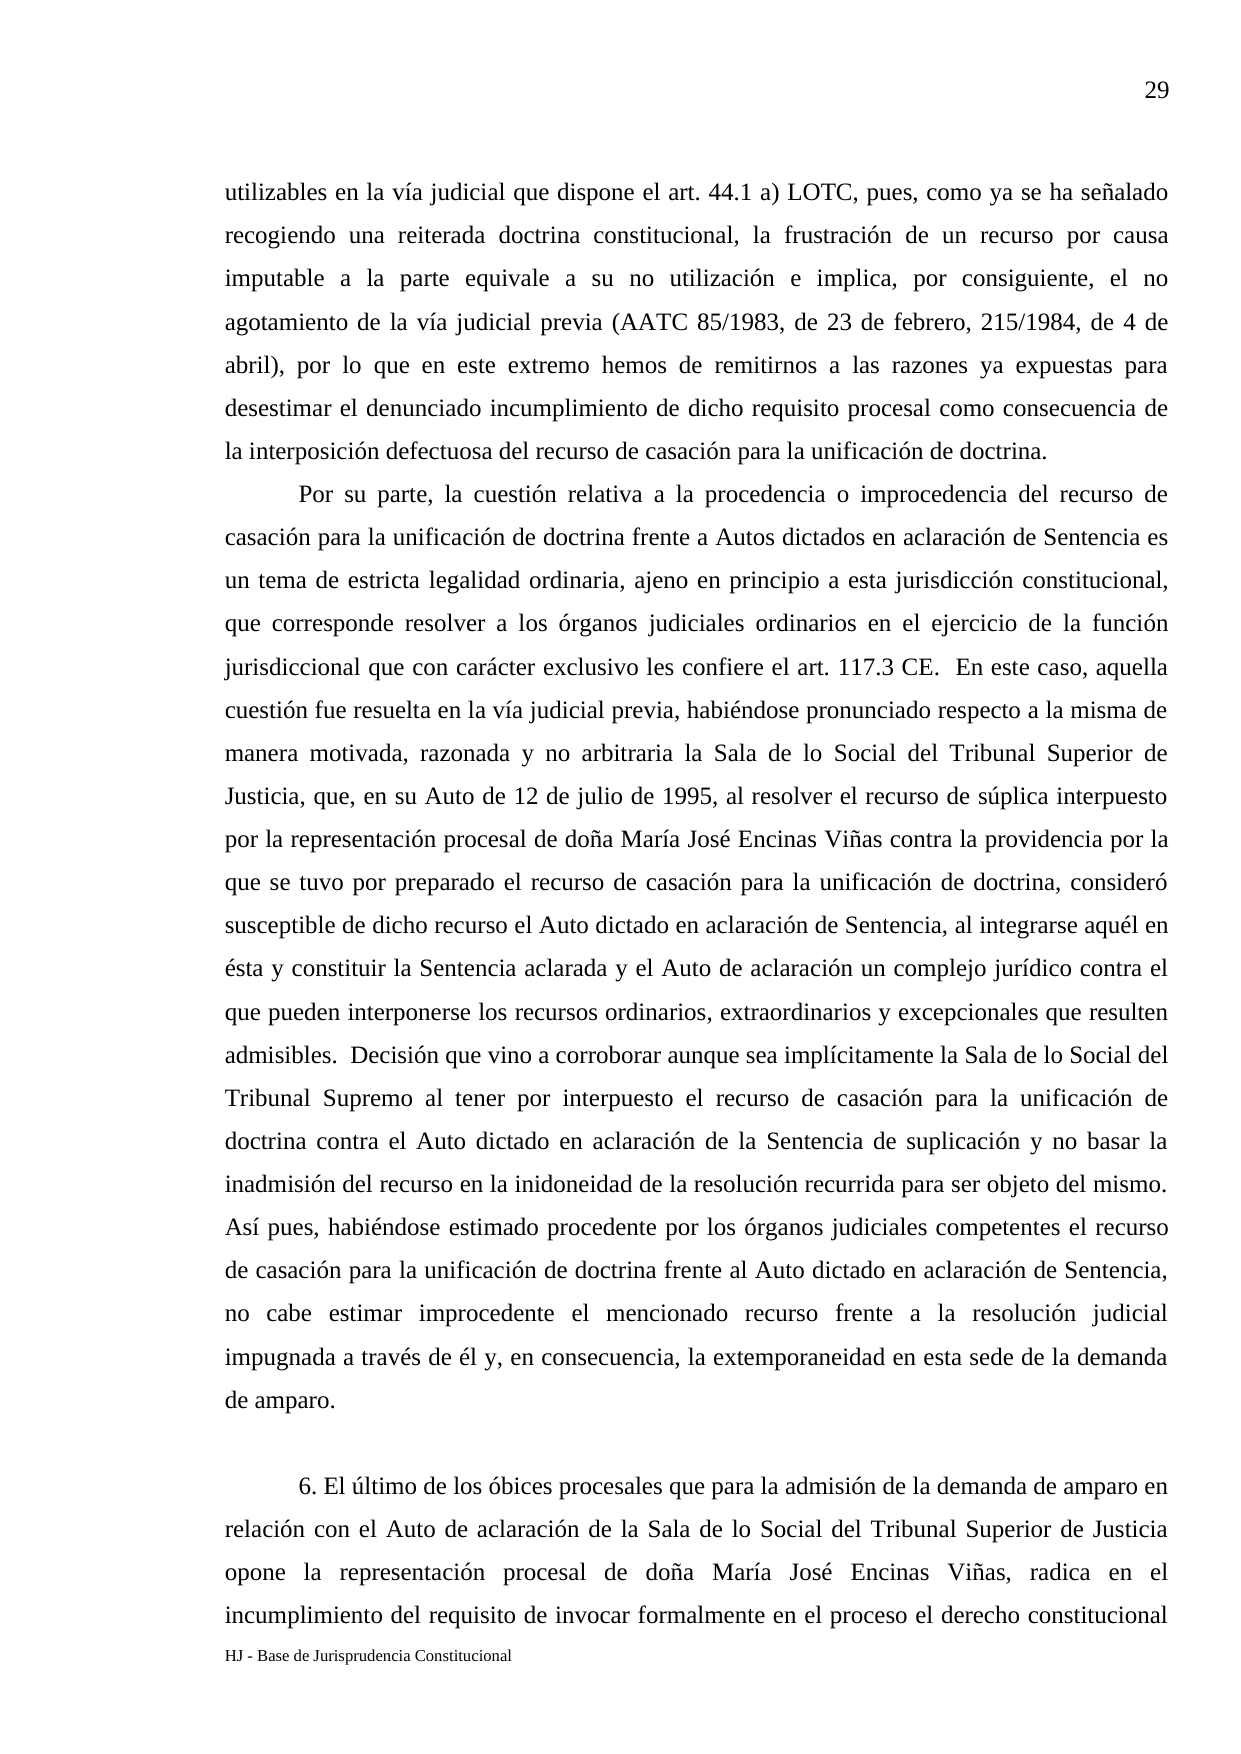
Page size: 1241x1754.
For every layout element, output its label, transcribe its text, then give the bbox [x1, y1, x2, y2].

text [224, 177, 1169, 465]
text Por su parte, la cuestión relativa a la procedencia o improcedencia del recurso de casación para la unificación de doctrina frente a Autos dictados en aclaración de Sentencia es un tema de estricta legalidad ordinaria, ajeno en principio a esta jurisdicción constitucional, que corresponde resolver a los órganos judiciales ordinarios en el ejercicio de la función jurisdiccional que con carácter exclusivo les confiere el art. 117.3 CE. En este caso, aquella cuestión fue resuelta en la vía judicial previa, habiéndose pronunciado respecto a la misma de manera motivada, razonada y no arbitraria la Sala de lo Social del Tribunal Superior de Justicia, que, en su Auto de 12 de julio de 1995, al resolver el recurso de súplica interpuesto por la representación procesal de doña María José Encinas Viñas contra la providencia por la que se tuvo por preparado el recurso de casación para la unificación de doctrina, consideró susceptible de dicho recurso el Auto dictado en aclaración de Sentencia, al integrarse aquél en ésta y constituir la Sentencia aclarada y el Auto de aclaración un complejo jurídico contra el que pueden interponerse los recursos ordinarios, extraordinarios y excepcionales que resulten admisibles. Decisión que vino a corroborar aunque sea implícitamente la Sala de lo Social del Tribunal Supremo al tener por interpuesto el recurso de casación para la unificación de doctrina contra el Auto dictado en aclaración de la Sentencia de suplicación y no basar la inadmisión del recurso en la inidoneidad de la resolución recurrida para ser objeto del mismo. Así pues, habiéndose estimado procedente por los órganos judiciales competentes el recurso de casación para la unificación de doctrina frente al Auto dictado en aclaración de Sentencia, no cabe estimar improcedente el mencionado recurso frente a la resolución judicial impugnada a través de él y, en consecuencia, la extemporaneidad en esta sede de la demanda de amparo. [224, 479, 1169, 1413]
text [224, 1471, 1169, 1629]
